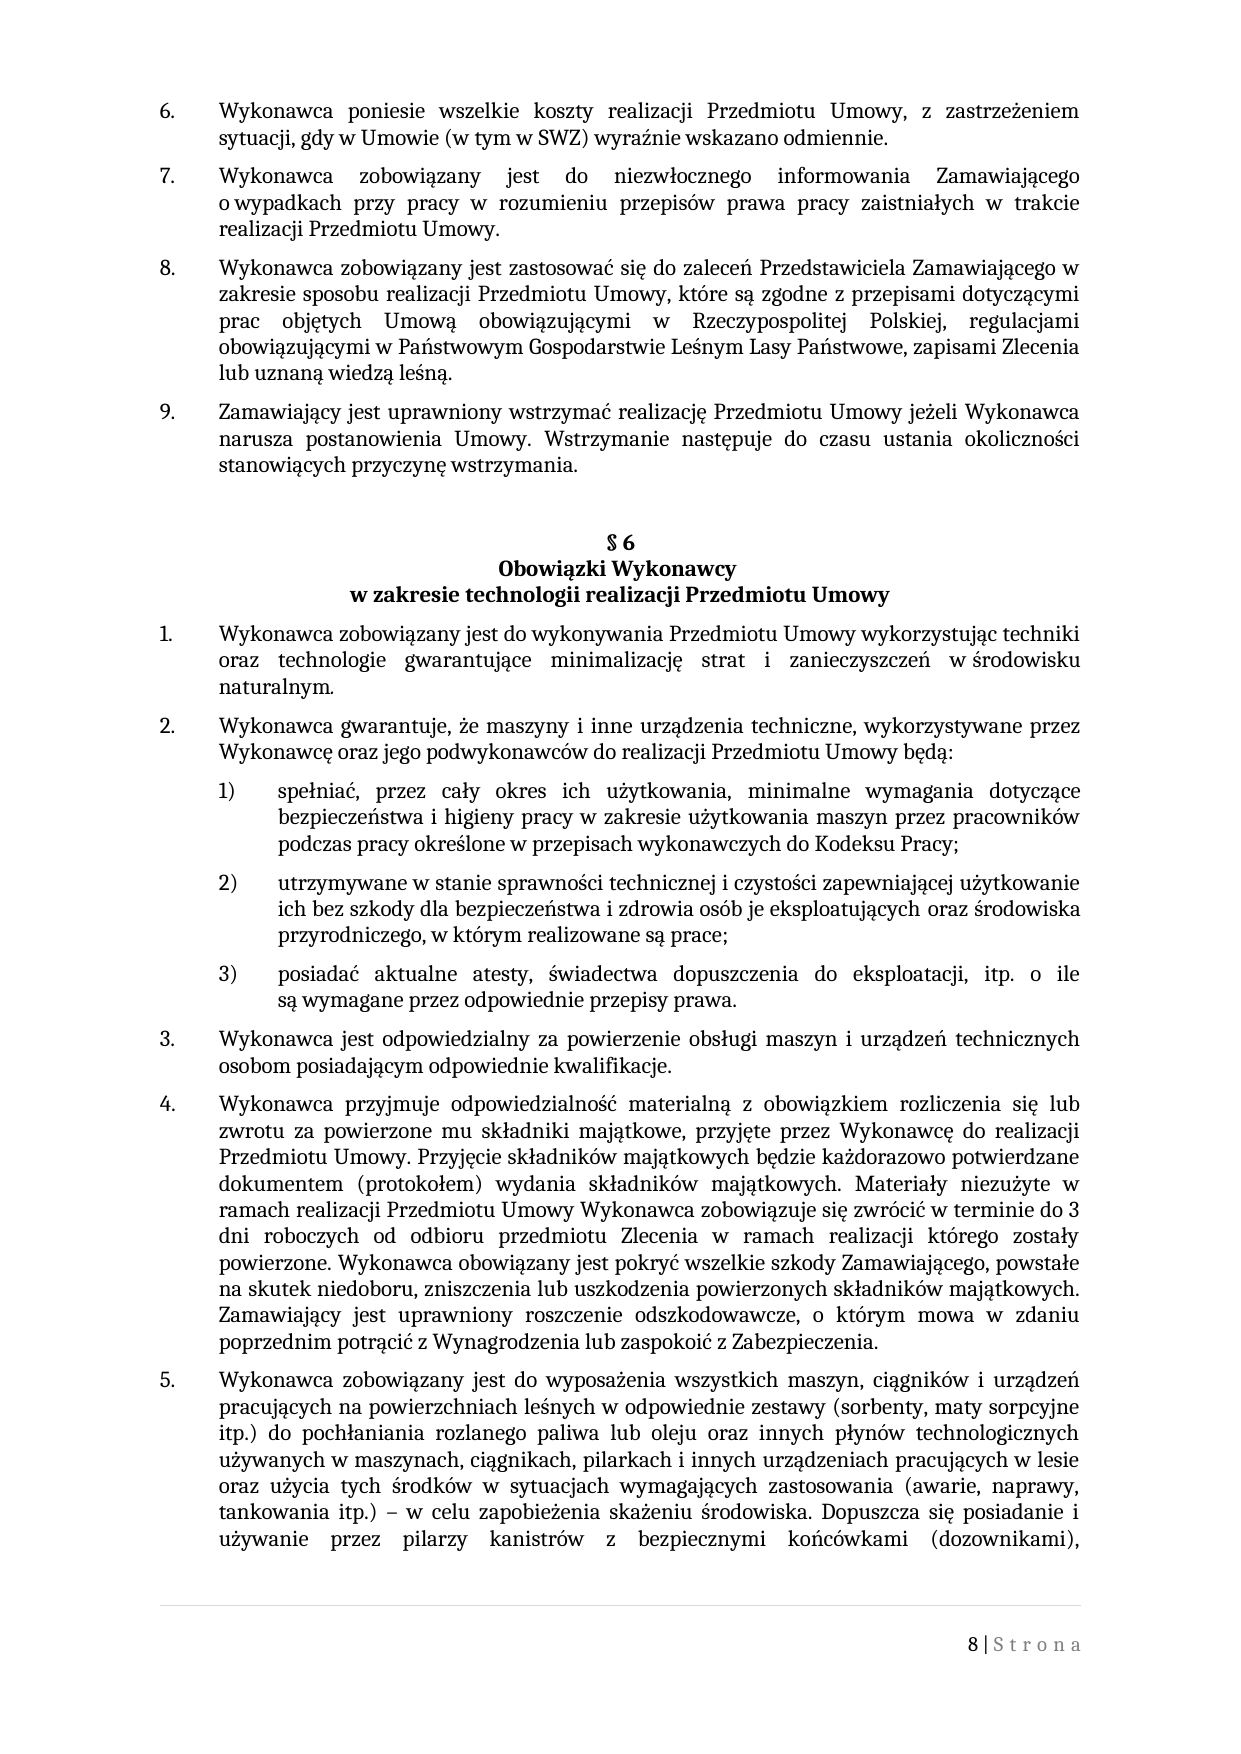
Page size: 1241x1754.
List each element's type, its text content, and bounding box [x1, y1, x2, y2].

list Zamawiający jest uprawniony wstrzymać realizację Przedmiotu Umowy jeżeli Wykonawca narusza postanowienia Umowy. Wstrzymanie następuje do czasu ustania okoliczności stanowiących przyczynę wstrzymania. [159, 399, 1081, 478]
list utrzymywane w stanie sprawności technicznej i czystości zapewniającej użytkowanie ich bez szkody dla bezpieczeństwa i zdrowia osób je eksploatujących oraz środowiska przyrodniczego, w którym realizowane są prace; [218, 869, 1081, 948]
text § 6 Obowiązki Wykonawcy w zakresie technologii realizacji Przedmiotu Umowy [159, 529, 1081, 608]
list Wykonawca zobowiązany jest do wykonywania Przedmiotu Umowy wykorzystując techniki oraz technologie gwarantujące minimalizację strat i zanieczyszczeń w środowisku naturalnym. [159, 621, 1081, 700]
list Wykonawca jest odpowiedzialny za powierzenie obsługi maszyn i urządzeń technicznych osobom posiadającym odpowiednie kwalifikacje. [159, 1026, 1081, 1079]
list Wykonawca gwarantuje, że maszyny i inne urządzenia techniczne, wykorzystywane przez Wykonawcę oraz jego podwykonawców do realizacji Przedmiotu Umowy będą: [159, 712, 1081, 765]
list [159, 1367, 1081, 1552]
list Wykonawca zobowiązany jest zastosować się do zaleceń Przedstawiciela Zamawiającego w zakresie sposobu realizacji Przedmiotu Umowy, które są zgodne z przepisami dotyczącymi prac objętych Umową obowiązującymi w Rzeczypospolitej Polskiej, regulacjami obowiązującymi w Państwowym Gospodarstwie Leśnym Lasy Państwowe, zapisami Zlecenia lub uznaną wiedzą leśną. [159, 255, 1081, 386]
list Wykonawca poniesie wszelkie koszty realizacji Przedmiotu Umowy, z zastrzeżeniem sytuacji, gdy w Umowie (w tym w SWZ) wyraźnie wskazano odmiennie. [159, 98, 1081, 151]
list Wykonawca zobowiązany jest do niezwłocznego informowania Zamawiającego o wypadkach przy pracy w rozumieniu przepisów prawa pracy zaistniałych w trakcie realizacji Przedmiotu Umowy. [159, 163, 1081, 242]
list posiadać aktualne atesty, świadectwa dopuszczenia do eksploatacji, itp. o ile są wymagane przez odpowiednie przepisy prawa. [218, 961, 1081, 1013]
list Wykonawca przyjmuje odpowiedzialność materialną z obowiązkiem rozliczenia się lub zwrotu za powierzone mu składniki majątkowe, przyjęte przez Wykonawcę do realizacji Przedmiotu Umowy. Przyjęcie składników majątkowych będzie każdorazowo potwierdzane dokumentem (protokołem) wydania składników majątkowych. Materiały niezużyte w ramach realizacji Przedmiotu Umowy Wykonawca zobowiązuje się zwrócić w terminie do 3 dni roboczych od odbioru przedmiotu Zlecenia w ramach realizacji którego zostały powierzone. Wykonawca obowiązany jest pokryć wszelkie szkody Zamawiającego, powstałe na skutek niedoboru, zniszczenia lub uszkodzenia powierzonych składników majątkowych. Zamawiający jest uprawniony roszczenie odszkodowawcze, o którym mowa w zdaniu poprzednim potrącić z Wynagrodzenia lub zaspokoić z Zabezpieczenia. [159, 1091, 1081, 1355]
list spełniać, przez cały okres ich użytkowania, minimalne wymagania dotyczące bezpieczeństwa i higieny pracy w zakresie użytkowania maszyn przez pracowników podczas pracy określone w przepisach wykonawczych do Kodeksu Pracy; [218, 778, 1081, 857]
